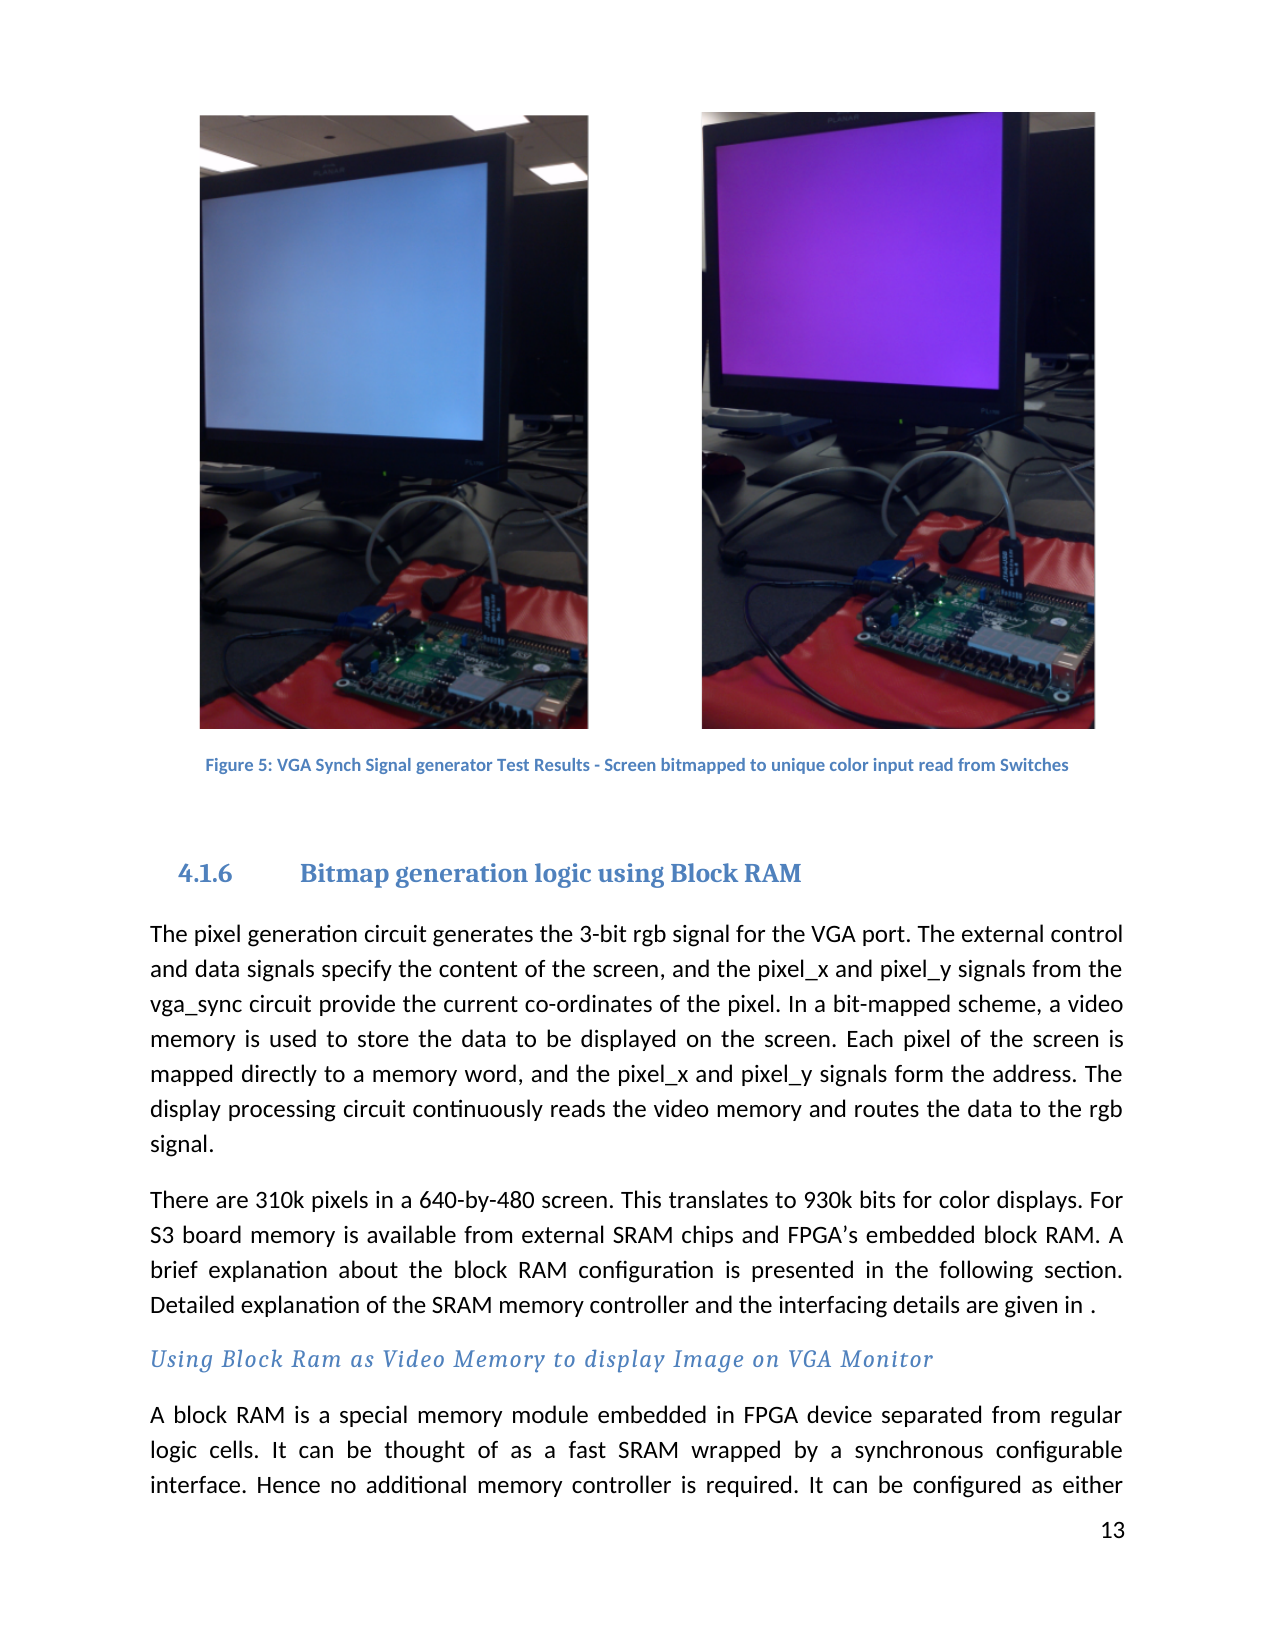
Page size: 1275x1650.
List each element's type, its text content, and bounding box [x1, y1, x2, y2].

text The pixel generation circuit generates the 3-bit rgb signal for the VGA port. The external control and data signals specify the content of the screen, and the pixel_x and pixel_y signals from the vga_sync circuit provide the current co-ordinates of the pixel. In a bit-mapped scheme, a video memory is used to store the data to be displayed on the screen. Each pixel of the screen is mapped directly to a memory word, and the pixel_x and pixel_y signals form the address. The display processing circuit continuously reads the video memory and routes the data to the rgb signal. [150, 919, 1125, 1159]
subtitle Using Block Ram as Video Memory to display Image on VGA Monitor [150, 1345, 1125, 1374]
text Figure 5: VGA Synch Signal generator Test Results - Screen bitmapped to unique color input read from Switches [150, 753, 1125, 776]
text There are 310k pixels in a 640-by-480 screen. This translates to 930k bits for color displays. For S3 board memory is available from external SRAM chips and FPGA’s embedded block RAM. A brief explanation about the block RAM configuration is presented in the following section. Detailed explanation of the SRAM memory controller and the interfacing details are given in ‎0. [150, 1184, 1125, 1320]
picture [150, 112, 1125, 729]
subtitle Bitmap generation logic using Block RAM [178, 858, 1125, 889]
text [150, 1399, 1125, 1500]
